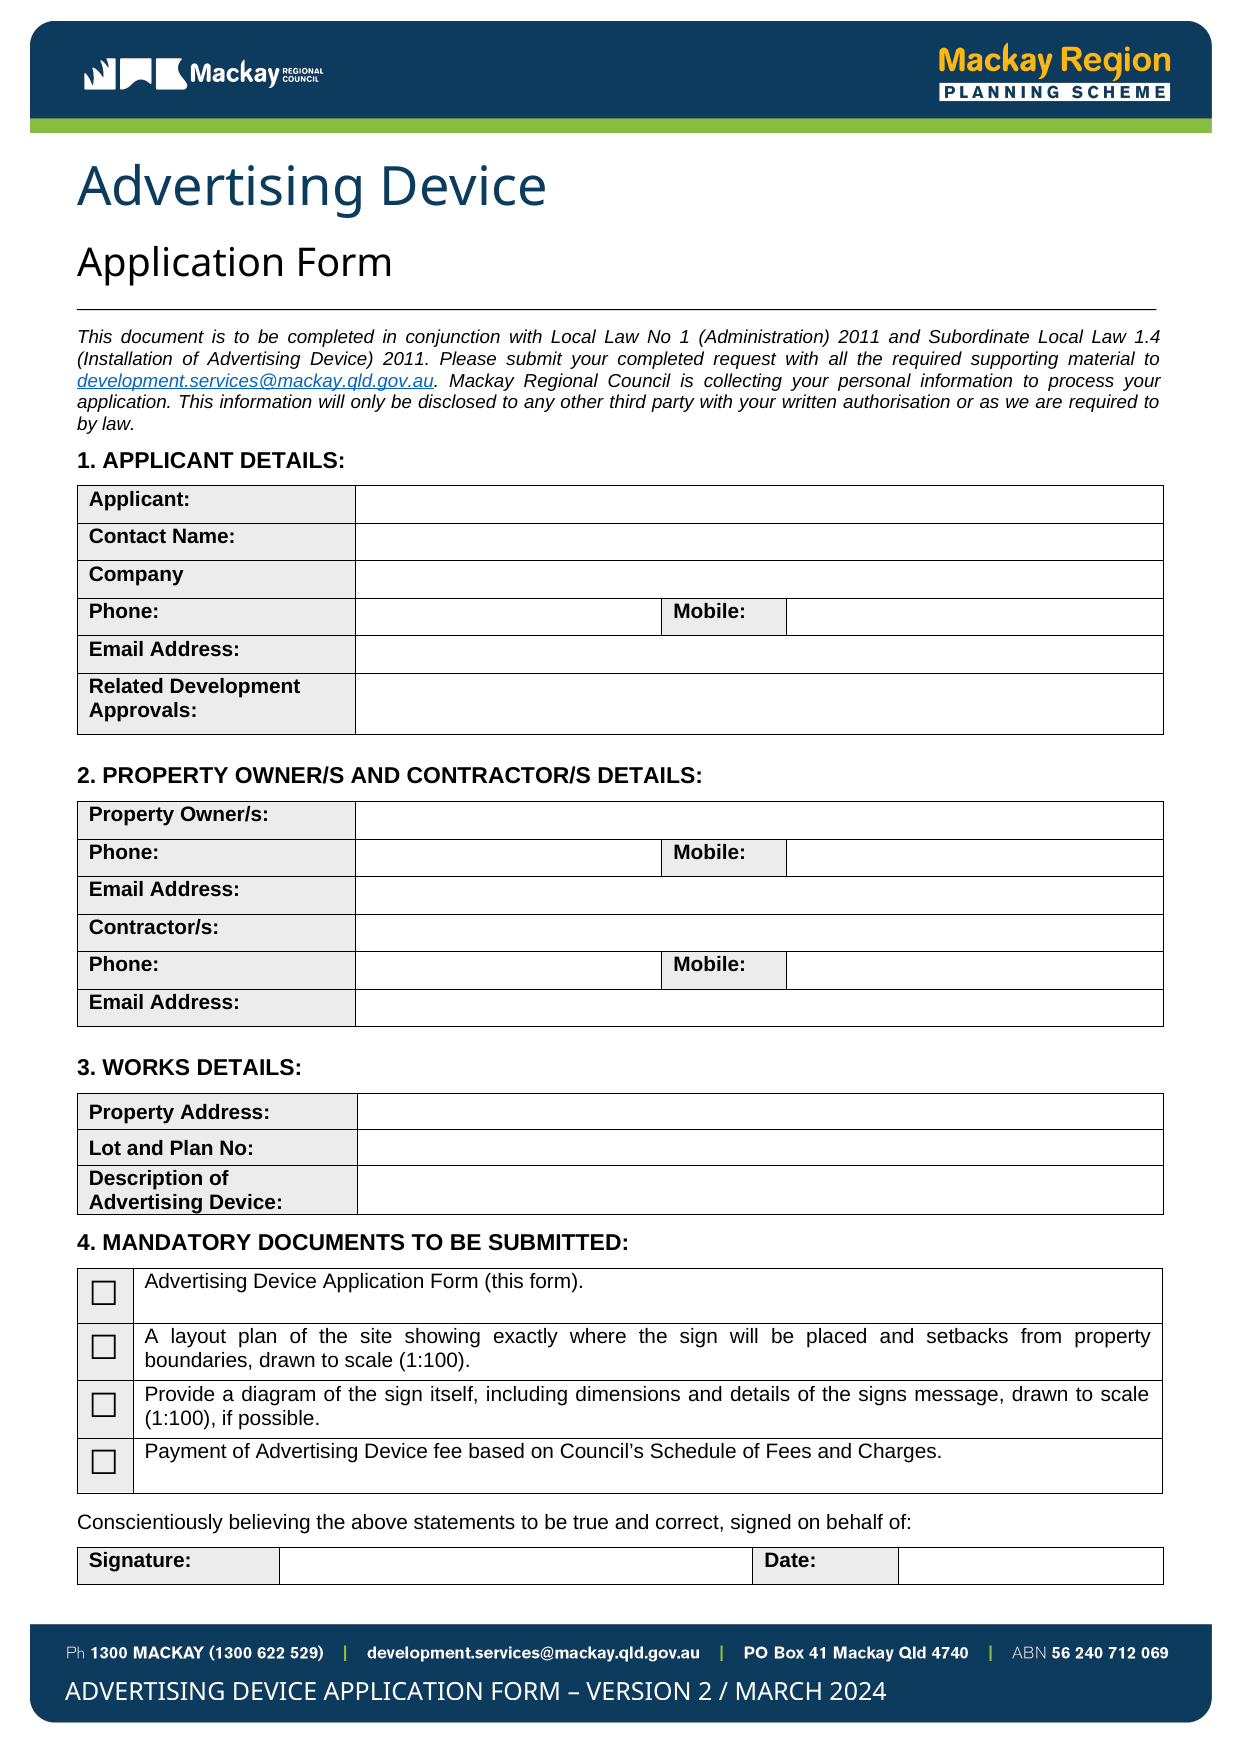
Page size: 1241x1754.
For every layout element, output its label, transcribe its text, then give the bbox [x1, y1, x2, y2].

table_header Signature: [78, 1548, 279, 1584]
table_cell [356, 561, 1163, 598]
table_cell [787, 840, 1163, 876]
table_header Advertising Device Application Form (this form). [134, 1269, 1162, 1323]
table_cell A layout plan of the site showing exactly where the sign will be placed and setbacks from property boundaries, drawn to scale (1:100). [134, 1324, 1162, 1380]
table_cell Payment of Advertising Device fee based on Council’s Schedule of Fees and Charges. [134, 1439, 1162, 1492]
table_cell [356, 877, 1163, 914]
table_cell Description of Advertising Device: [78, 1166, 357, 1214]
picture [0, 0, 1241, 133]
picture [0, 1621, 1241, 1752]
table_cell [356, 840, 661, 876]
text 2. PROPERTY OWNER/S AND CONTRACTOR/S DETAILS: [77, 762, 1163, 789]
table_cell Provide a diagram of the sign itself, including dimensions and details of the signs message, drawn to scale (1:100), if possible. [134, 1381, 1162, 1438]
table_header Property Owner/s: [78, 802, 355, 839]
table_cell [787, 952, 1163, 989]
table_cell Mobile: [662, 952, 786, 989]
table_cell [356, 636, 1163, 673]
text 1. APPLICANT DETAILS: [77, 447, 1163, 473]
table_cell Phone: [78, 952, 355, 989]
table_cell Email Address: [78, 877, 355, 914]
table_header [356, 802, 1163, 839]
table_cell [356, 524, 1163, 560]
text Advertising Device [77, 148, 1163, 221]
table_cell Company [78, 561, 355, 598]
text 3. WORKS DETAILS: [77, 1054, 1163, 1080]
table_header [280, 1548, 752, 1584]
text 4. MANDATORY DOCUMENTS TO BE SUBMITTED: [77, 1229, 1163, 1256]
table_header [356, 486, 1163, 523]
table_cell [358, 1166, 1163, 1214]
table_cell Mobile: [662, 840, 786, 876]
text Conscientiously believing the above statements to be true and correct, signed on behalf of: [77, 1510, 1163, 1534]
table_header Applicant: [78, 486, 355, 523]
table_cell [356, 599, 661, 635]
table_cell Contractor/s: [78, 915, 355, 951]
table_cell [356, 990, 1163, 1026]
text This document is to be completed in conjunction with Local Law No 1 (Administration) 2011 and Subordinate Local Law 1.4 (Installation of Advertising Device) 2011. Please submit your completed request with all the required supporting material to development.services@mackay.qld.gov.au. Mackay Regional Council is collecting your personal information to process your application. This information will only be disclosed to any other third party with your written authorisation or as we are required to by law. [77, 326, 1163, 434]
table_cell Email Address: [78, 636, 355, 673]
table_cell Contact Name: [78, 524, 355, 560]
table_cell [356, 915, 1163, 951]
table_cell Phone: [78, 599, 355, 635]
table_cell Email Address: [78, 990, 355, 1026]
table_header [899, 1548, 1163, 1584]
table_header Date: [753, 1548, 898, 1584]
text Application Form [77, 234, 1163, 288]
table_cell [356, 952, 661, 989]
table_cell Mobile: [662, 599, 786, 635]
table_header Property Address: [78, 1094, 357, 1129]
table_cell [358, 1130, 1163, 1165]
table_cell [78, 1381, 133, 1438]
table_cell [78, 1439, 133, 1492]
table_cell [78, 1324, 133, 1380]
table_header [78, 1269, 133, 1323]
table_cell Phone: [78, 840, 355, 876]
table_cell [787, 599, 1163, 635]
table_cell Related Development Approvals: [78, 674, 355, 734]
table_header [358, 1094, 1163, 1129]
table_cell [356, 674, 1163, 734]
table_cell Lot and Plan No: [78, 1130, 357, 1165]
